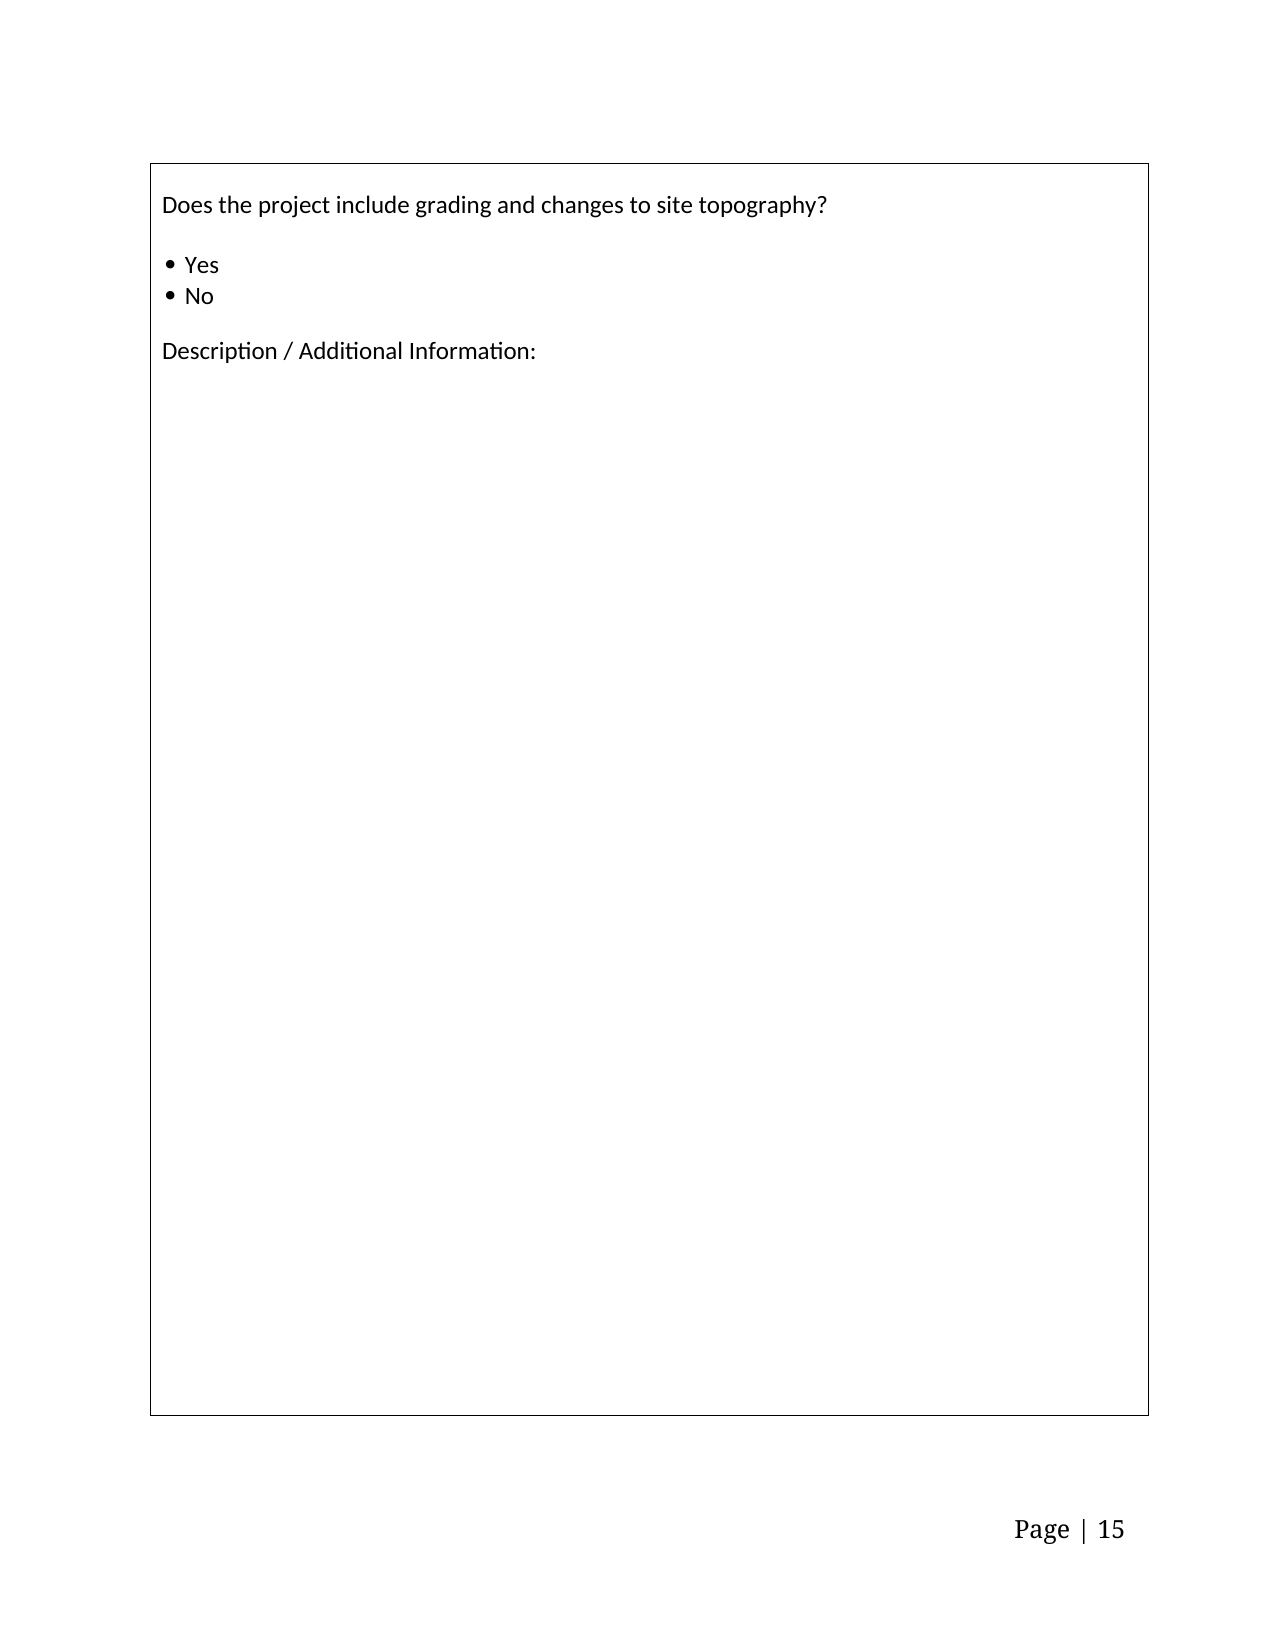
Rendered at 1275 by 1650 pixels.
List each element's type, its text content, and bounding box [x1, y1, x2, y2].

table_cell Does the project include grading and changes to site topography? Yes No Description / Additional Information: [151, 164, 1148, 1415]
